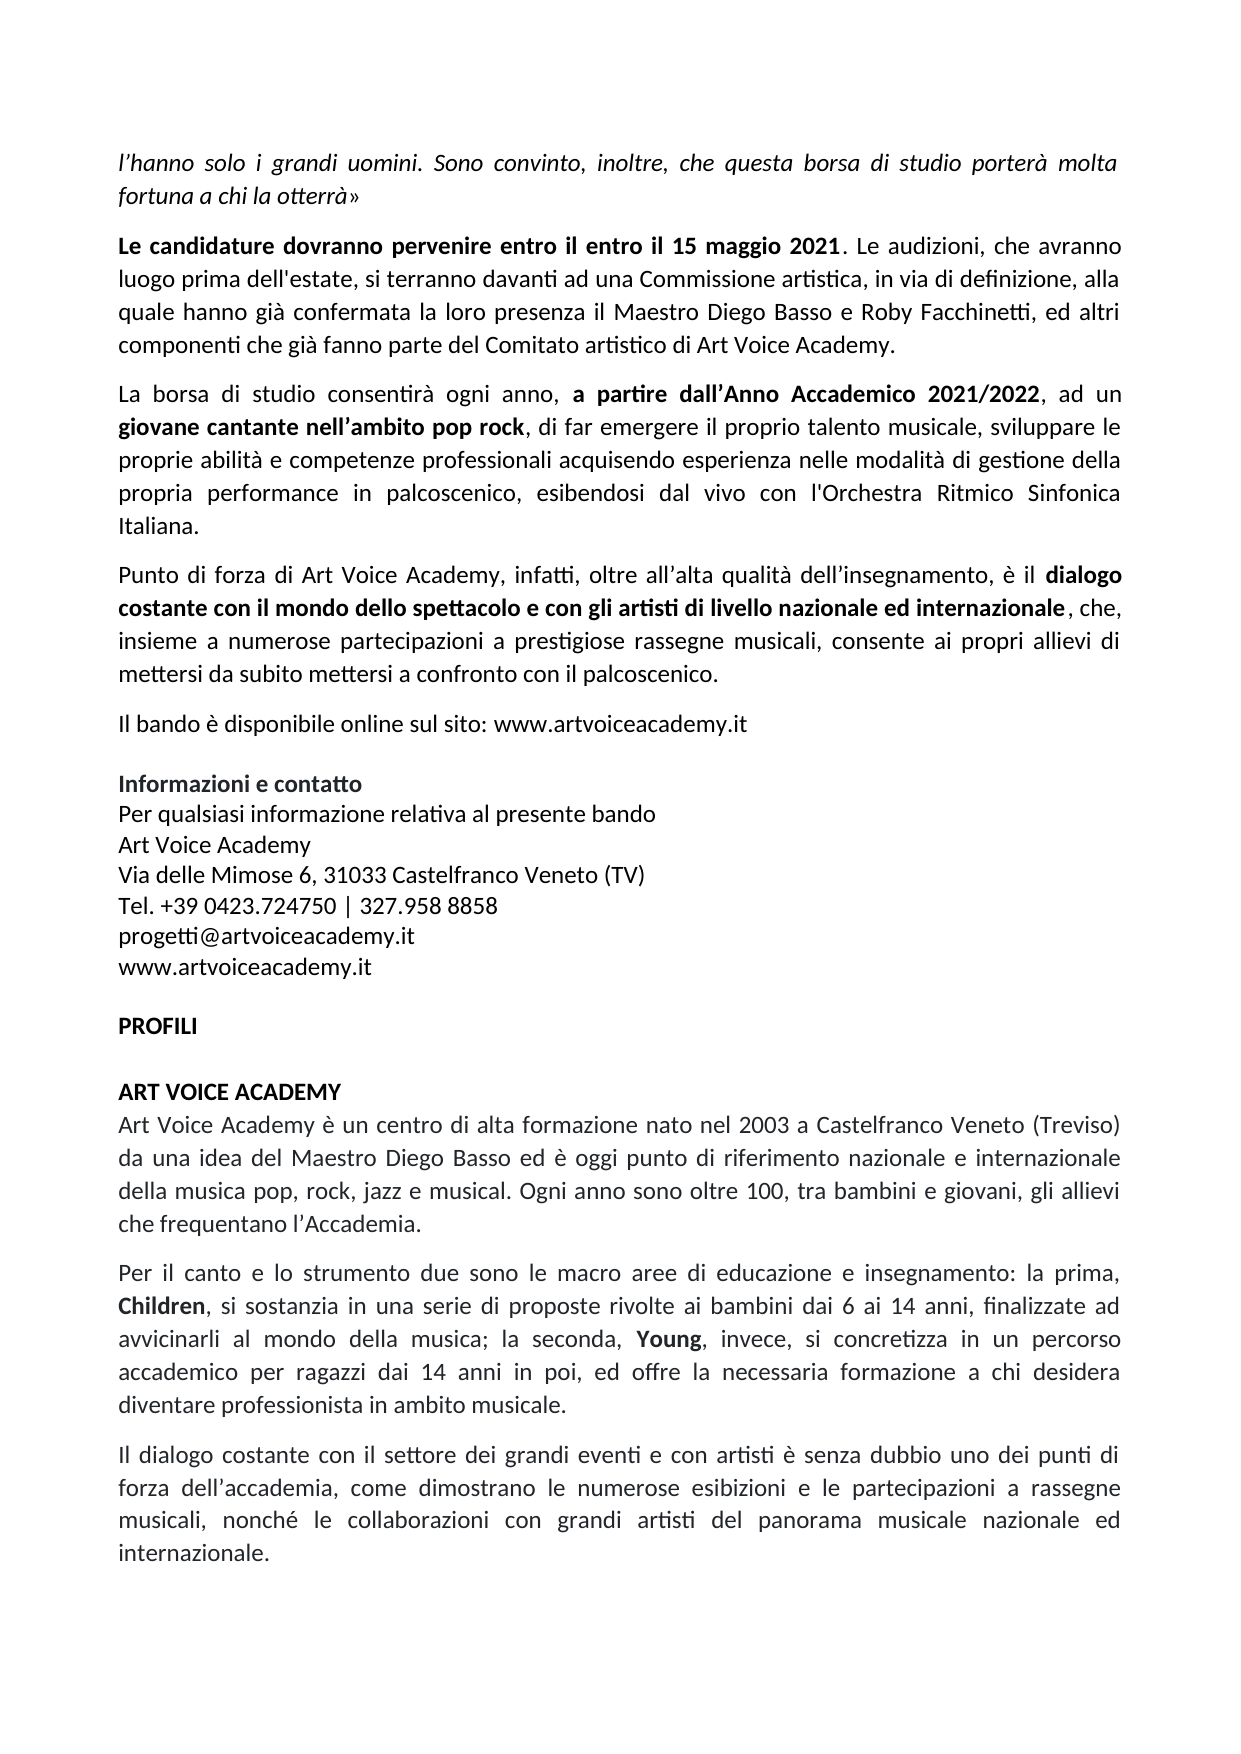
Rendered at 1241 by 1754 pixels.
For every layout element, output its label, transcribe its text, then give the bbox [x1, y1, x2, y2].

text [118, 148, 1122, 211]
text La borsa di studio consentirà ogni anno, a partire dall’Anno Accademico 2021/2022, ad un giovane cantante nell’ambito pop rock, di far emergere il proprio talento musicale, sviluppare le proprie abilità e competenze professionali acquisendo esperienza nelle modalità di gestione della propria performance in palcoscenico, esibendosi dal vivo con l'Orchestra Ritmico Sinfonica Italiana. [118, 378, 1122, 541]
text Art Voice Academy è un centro di alta formazione nato nel 2003 a Castelfranco Veneto (Treviso) da una idea del Maestro Diego Basso ed è oggi punto di riferimento nazionale e internazionale della musica pop, rock, jazz e musical. Ogni anno sono oltre 100, tra bambini e giovani, gli allievi che frequentano l’Accademia. [118, 1206, 1122, 1238]
text PROFILI [118, 1011, 1122, 1041]
text Il bando è disponibile online sul sito: www.artvoiceacademy.it [118, 708, 1122, 738]
text Il dialogo costante con il settore dei grandi eventi e con artisti è senza dubbio uno dei punti di forza dell’accademia, come dimostrano le numerose esibizioni e le partecipazioni a rassegne musicali, nonché le collaborazioni con grandi artisti del panorama musicale nazionale ed internazionale. [118, 1535, 1122, 1568]
text ART VOICE ACADEMY [118, 1076, 1122, 1107]
text Le candidature dovranno pervenire entro il entro il 15 maggio 2021. Le audizioni, che avranno luogo prima dell'estate, si terranno davanti ad una Commissione artistica, in via di definizione, alla quale hanno già confermata la loro presenza il Maestro Diego Basso e Roby Facchinetti, ed altri componenti che già fanno parte del Comitato artistico di Art Voice Academy. [118, 230, 1122, 359]
text Punto di forza di Art Voice Academy, infatti, oltre all’alta qualità dell’insegnamento, è il dialogo costante con il mondo dello spettacolo e con gli artisti di livello nazionale ed internazionale, che, insieme a numerose partecipazioni a prestigiose rassegne musicali, consente ai propri allievi di mettersi da subito mettersi a confronto con il palcoscenico. [118, 560, 1122, 689]
text Informazioni e contatto Per qualsiasi informazione relativa al presente bando Art Voice Academy Via delle Mimose 6, 31033 Castelfranco Veneto (TV) Tel. +39 0423.724750 | 327.958 8858 progetti@artvoiceacademy.it www.artvoiceacademy.it [118, 768, 1122, 981]
text Per il canto e lo strumento due sono le macro aree di educazione e insegnamento: la prima, Children, si sostanzia in una serie di proposte rivolte ai bambini dai 6 ai 14 anni, finalizzate ad avvicinarli al mondo della musica; la seconda, Young, invece, si concretizza in un percorso accademico per ragazzi dai 14 anni in poi, ed offre la necessaria formazione a chi desidera diventare professionista in ambito musicale. [118, 1387, 1122, 1420]
